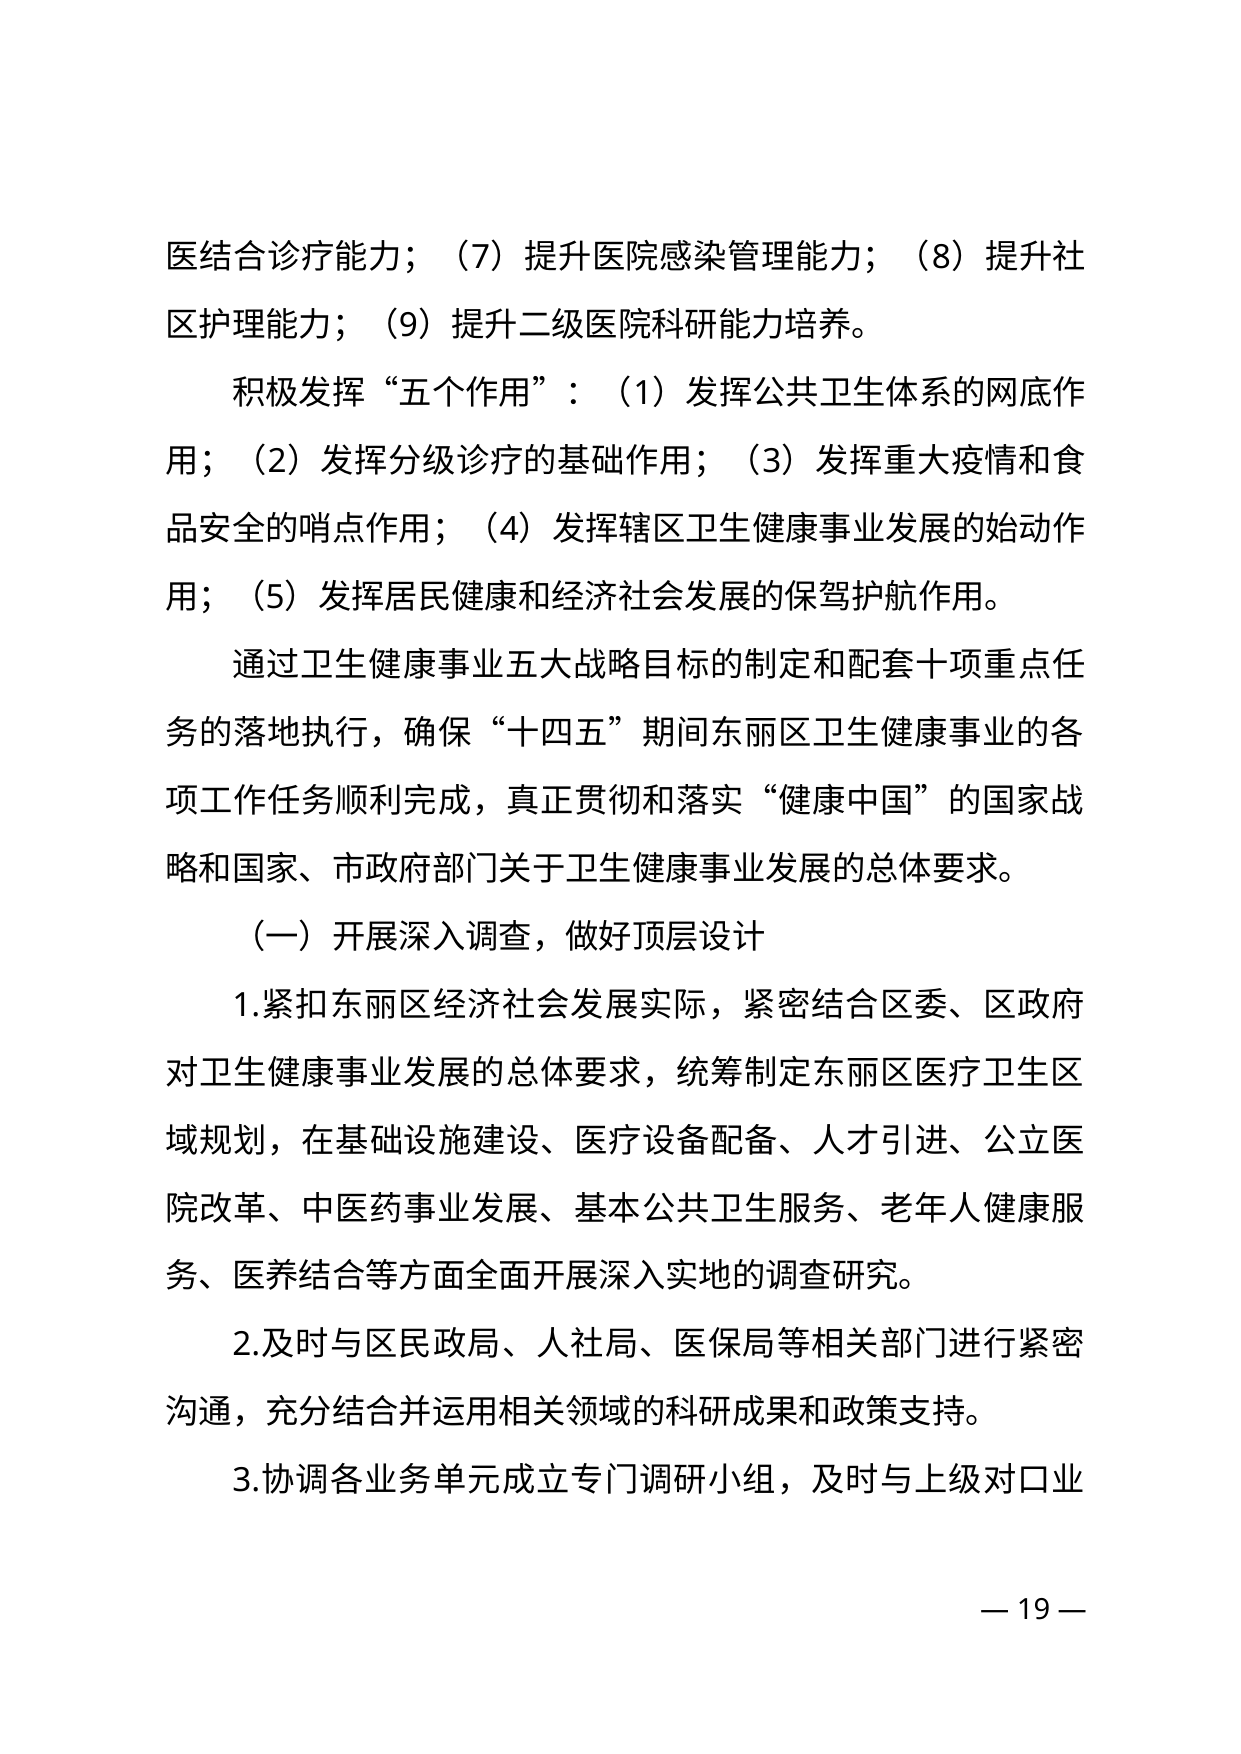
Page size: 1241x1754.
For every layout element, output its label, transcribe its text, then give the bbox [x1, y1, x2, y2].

text 2.及时与区民政局、人社局、医保局等相关部门进行紧密沟通，充分结合并运用相关领域的科研成果和政策支持。 [165, 1307, 1087, 1443]
text 积极发挥“五个作用”：（1）发挥公共卫生体系的网底作用；（2）发挥分级诊疗的基础作用；（3）发挥重大疫情和食品安全的哨点作用；（4）发挥辖区卫生健康事业发展的始动作用；（5）发挥居民健康和经济社会发展的保驾护航作用。 [165, 356, 1087, 628]
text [165, 1443, 1087, 1511]
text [165, 221, 1087, 356]
text （一）开展深入调查，做好顶层设计 [165, 900, 1087, 968]
text 通过卫生健康事业五大战略目标的制定和配套十项重点任务的落地执行，确保“十四五”期间东丽区卫生健康事业的各项工作任务顺利完成，真正贯彻和落实“健康中国”的国家战略和国家、市政府部门关于卫生健康事业发展的总体要求。 [165, 628, 1087, 900]
text 1.紧扣东丽区经济社会发展实际，紧密结合区委、区政府对卫生健康事业发展的总体要求，统筹制定东丽区医疗卫生区域规划，在基础设施建设、医疗设备配备、人才引进、公立医院改革、中医药事业发展、基本公共卫生服务、老年人健康服务、医养结合等方面全面开展深入实地的调查研究。 [165, 968, 1087, 1307]
